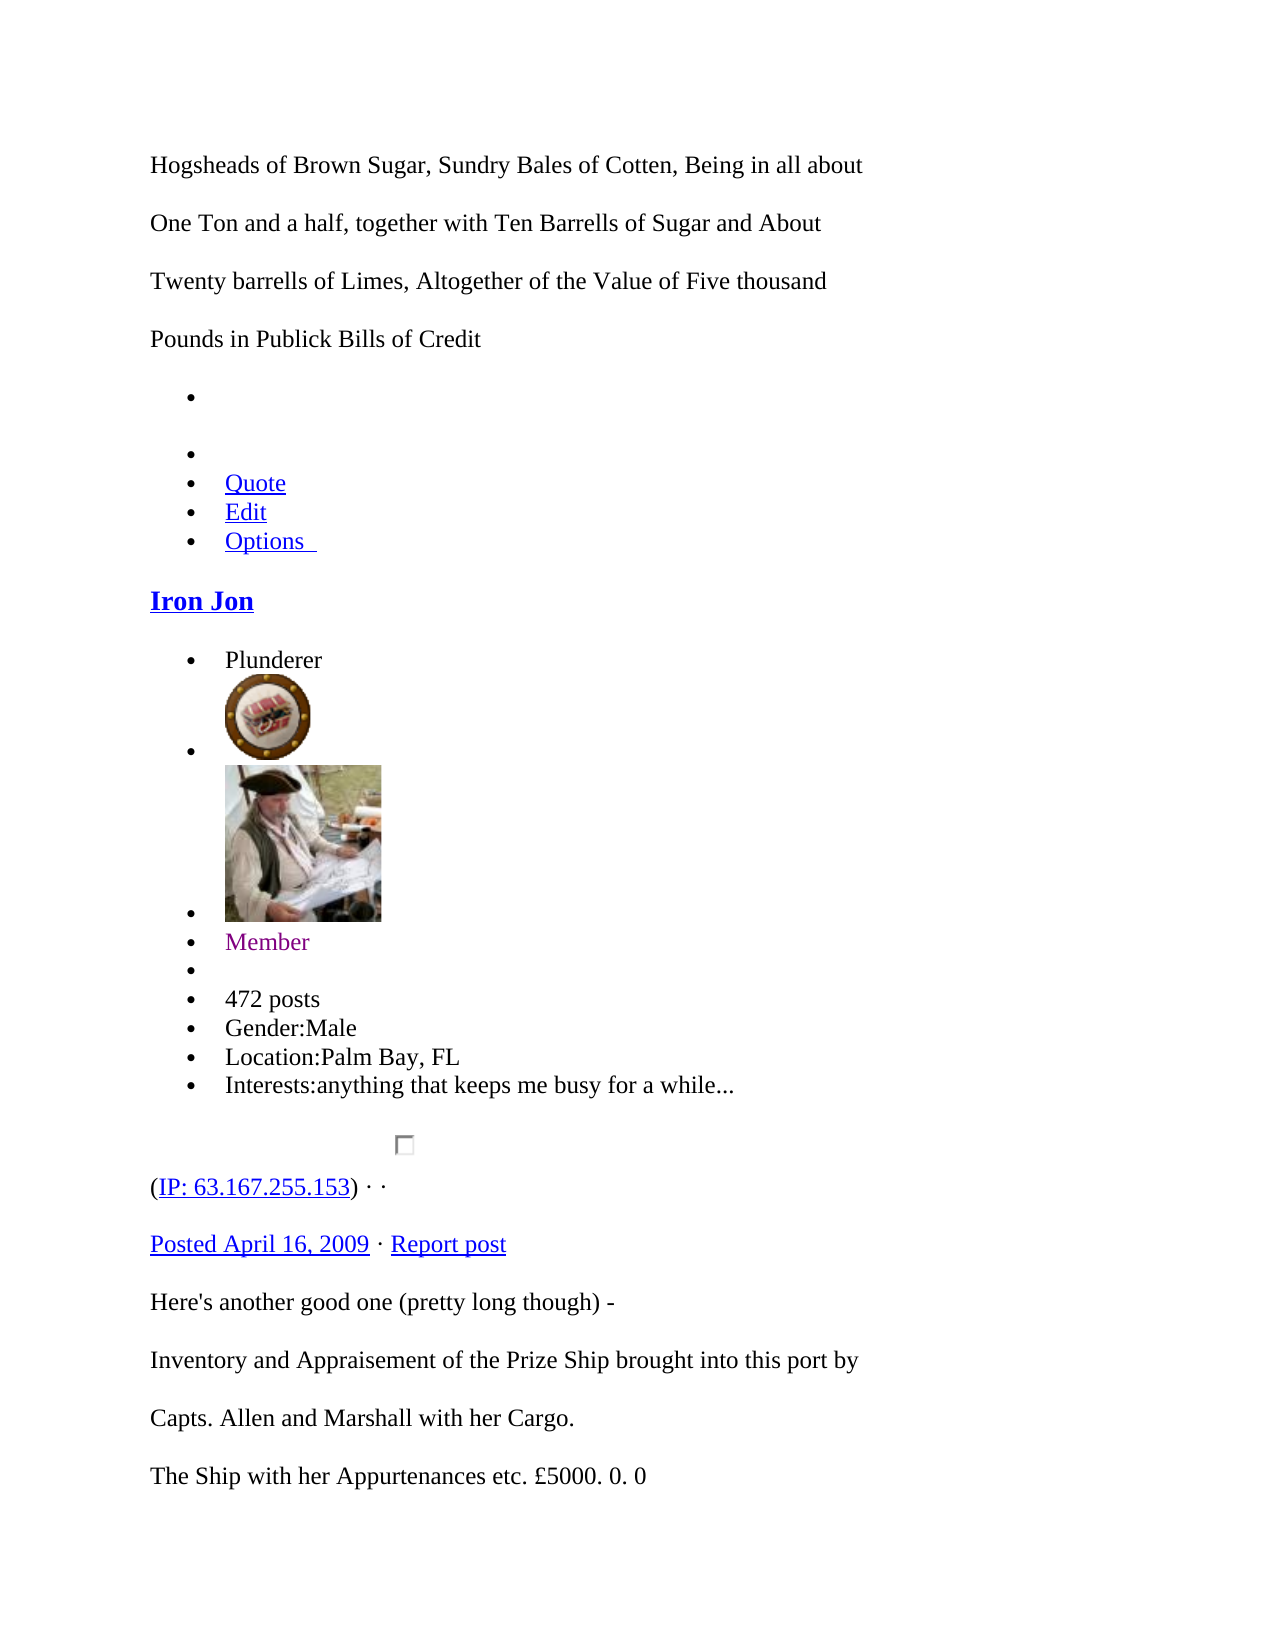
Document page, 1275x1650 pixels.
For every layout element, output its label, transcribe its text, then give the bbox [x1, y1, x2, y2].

text Iron Jon [150, 584, 1125, 616]
text (IP: 63.167.255.153) · · [150, 1128, 1125, 1200]
text Posted April 16, 2009 · Report post [150, 1229, 1125, 1258]
picture [225, 765, 382, 922]
text The Ship with her Appurtenances etc. £5000. 0. 0 [150, 1461, 1125, 1490]
list Edit [187, 497, 1125, 526]
text One Ton and a half, together with Ten Barrells of Sugar and About [150, 208, 1125, 237]
picture [225, 674, 311, 760]
list Quote [187, 468, 1125, 497]
list Plunderer [187, 645, 1125, 674]
list Member [187, 927, 1125, 955]
list Options [187, 526, 1125, 554]
list Gender:Male [187, 1013, 1125, 1042]
text Here's another good one (pretty long though) - [150, 1287, 1125, 1316]
text Capts. Allen and Marshall with her Cargo. [150, 1403, 1125, 1432]
text Twenty barrells of Limes, Altogether of the Value of Five thousand [150, 266, 1125, 294]
list 472 posts [187, 984, 1125, 1013]
list Location:Palm Bay, FL [187, 1042, 1125, 1070]
text Pounds in Publick Bills of Credit [150, 324, 1125, 352]
text Hogsheads of Brown Sugar, Sundry Bales of Cotten, Being in all about [150, 150, 1125, 179]
text Inventory and Appraisement of the Prize Ship brought into this port by [150, 1345, 1125, 1374]
list Interests:anything that keeps me busy for a while... [187, 1070, 1125, 1099]
